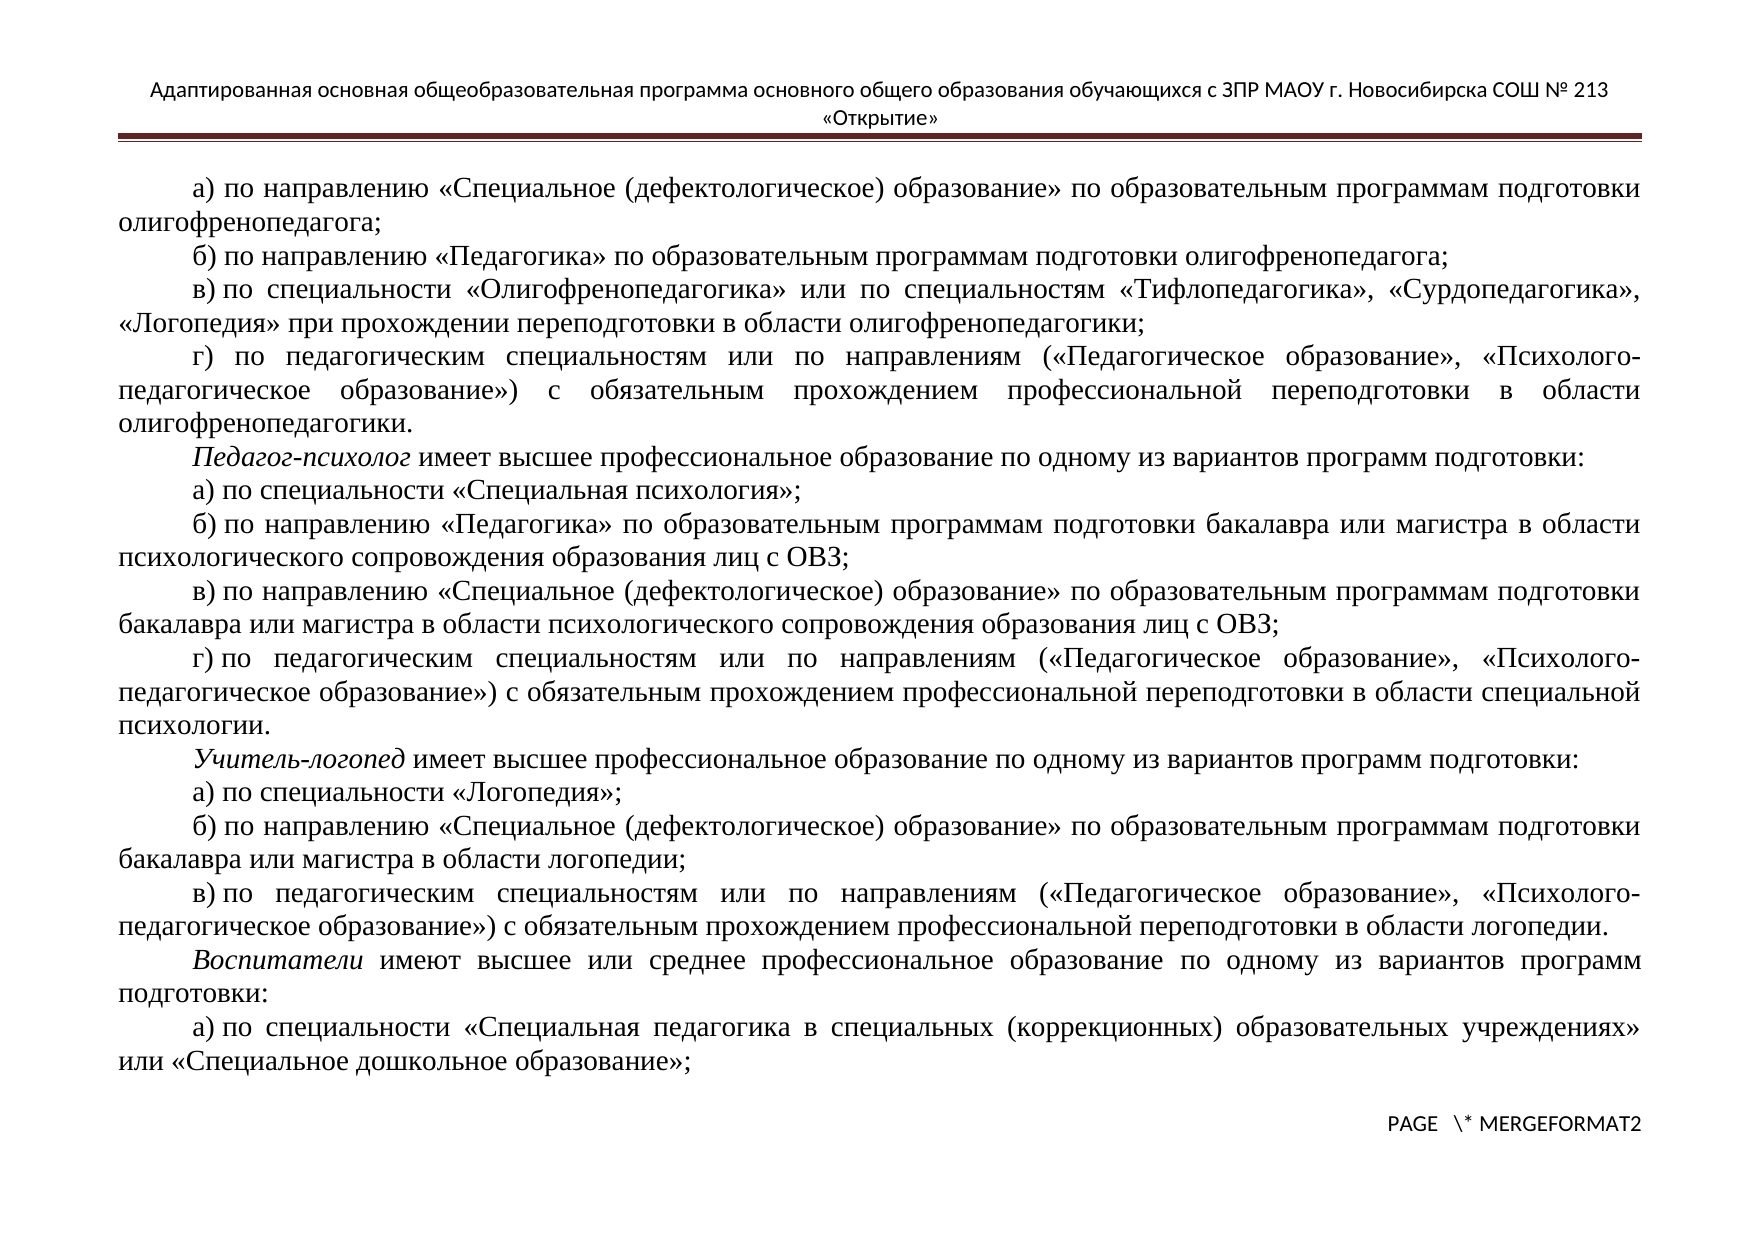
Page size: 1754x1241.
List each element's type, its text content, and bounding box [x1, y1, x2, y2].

text а) по специальности «Специальная педагогика в специальных (коррекционных) образовательных учреждениях» или «Специальное дошкольное образование»; [118, 1009, 1642, 1076]
text Педагог-психолог имеет высшее профессиональное образование по одному из вариантов программ подготовки: [118, 439, 1642, 472]
text б) по направлению «Специальное (дефектологическое) образование» по образовательным программам подготовки бакалавра или магистра в области логопедии; [118, 808, 1642, 875]
text в) по направлению «Специальное (дефектологическое) образование» по образовательным программам подготовки бакалавра или магистра в области психологического сопровождения образования лиц с ОВЗ; [118, 573, 1642, 640]
text г) по педагогическим специальностям или по направлениям («Педагогическое образование», «Психолого-педагогическое образование») с обязательным прохождением профессиональной переподготовки в области специальной психологии. [118, 640, 1642, 741]
text а) по направлению «Специальное (дефектологическое) образование» по образовательным программам подготовки олигофренопедагога; [118, 171, 1642, 238]
text а) по специальности «Логопедия»; [118, 774, 1642, 808]
text б) по направлению «Педагогика» по образовательным программам подготовки бакалавра или магистра в области психологического сопровождения образования лиц с ОВЗ; [118, 506, 1642, 573]
text г) по педагогическим специальностям или по направлениям («Педагогическое образование», «Психолого-педагогическое образование») с обязательным прохождением профессиональной переподготовки в области олигофренопедагогики. [118, 338, 1642, 439]
text а) по специальности «Специальная психология»; [118, 472, 1642, 506]
text Воспитатели имеют высшее или среднее профессиональное образование по одному из вариантов программ подготовки: [118, 942, 1642, 1009]
text б) по направлению «Педагогика» по образовательным программам подготовки олигофренопедагога; [118, 238, 1642, 271]
text Учитель-логопед имеет высшее профессиональное образование по одному из вариантов программ подготовки: [118, 741, 1642, 774]
text в) по специальности «Олигофренопедагогика» или по специальностям «Тифлопедагогика», «Сурдопедагогика», «Логопедия» при прохождении переподготовки в области олигофренопедагогики; [118, 271, 1642, 338]
text в) по педагогическим специальностям или по направлениям («Педагогическое образование», «Психолого-педагогическое образование») с обязательным прохождением профессиональной переподготовки в области логопедии. [118, 875, 1642, 942]
